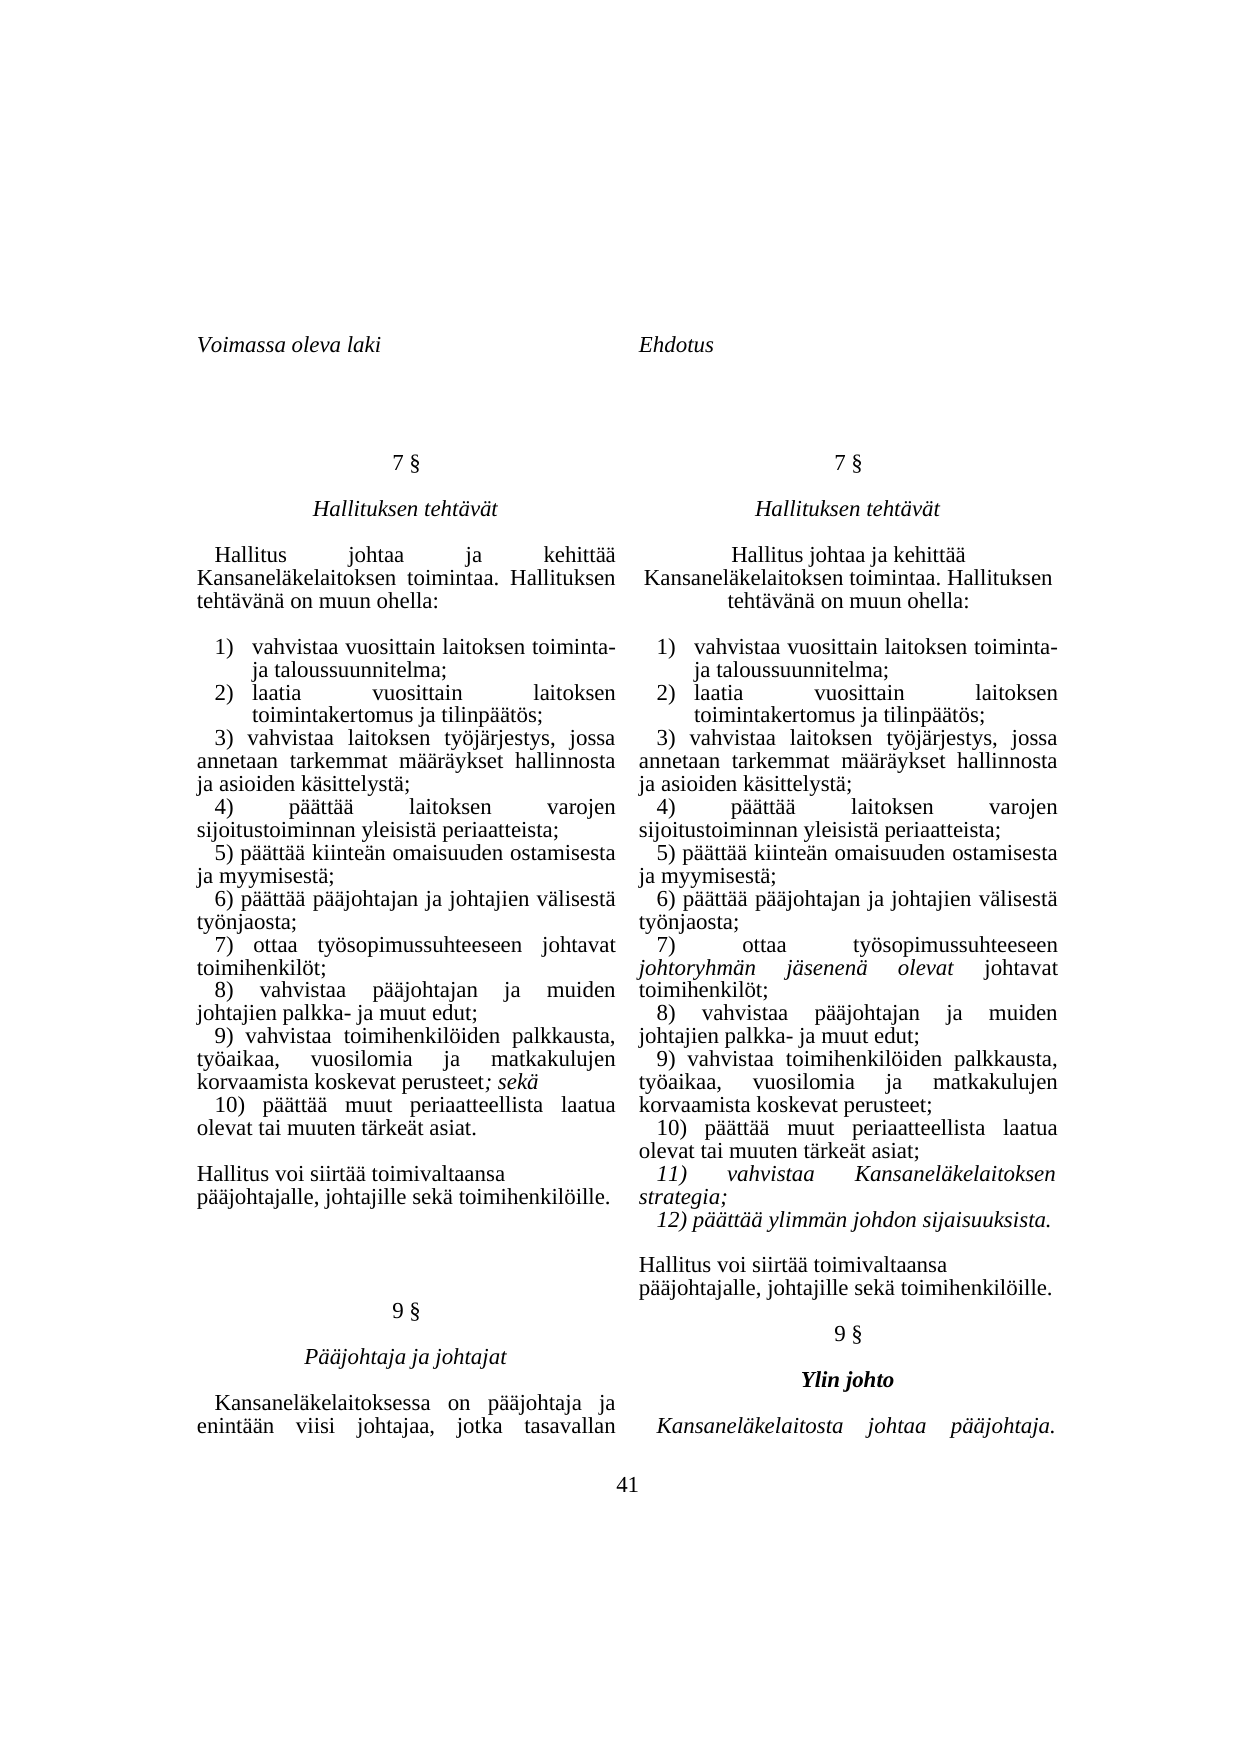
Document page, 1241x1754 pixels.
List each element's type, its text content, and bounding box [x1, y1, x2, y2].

table_header Ehdotus [628, 332, 1069, 392]
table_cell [628, 392, 1069, 1438]
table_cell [185, 392, 627, 1438]
table_header Voimassa oleva laki [185, 332, 627, 392]
